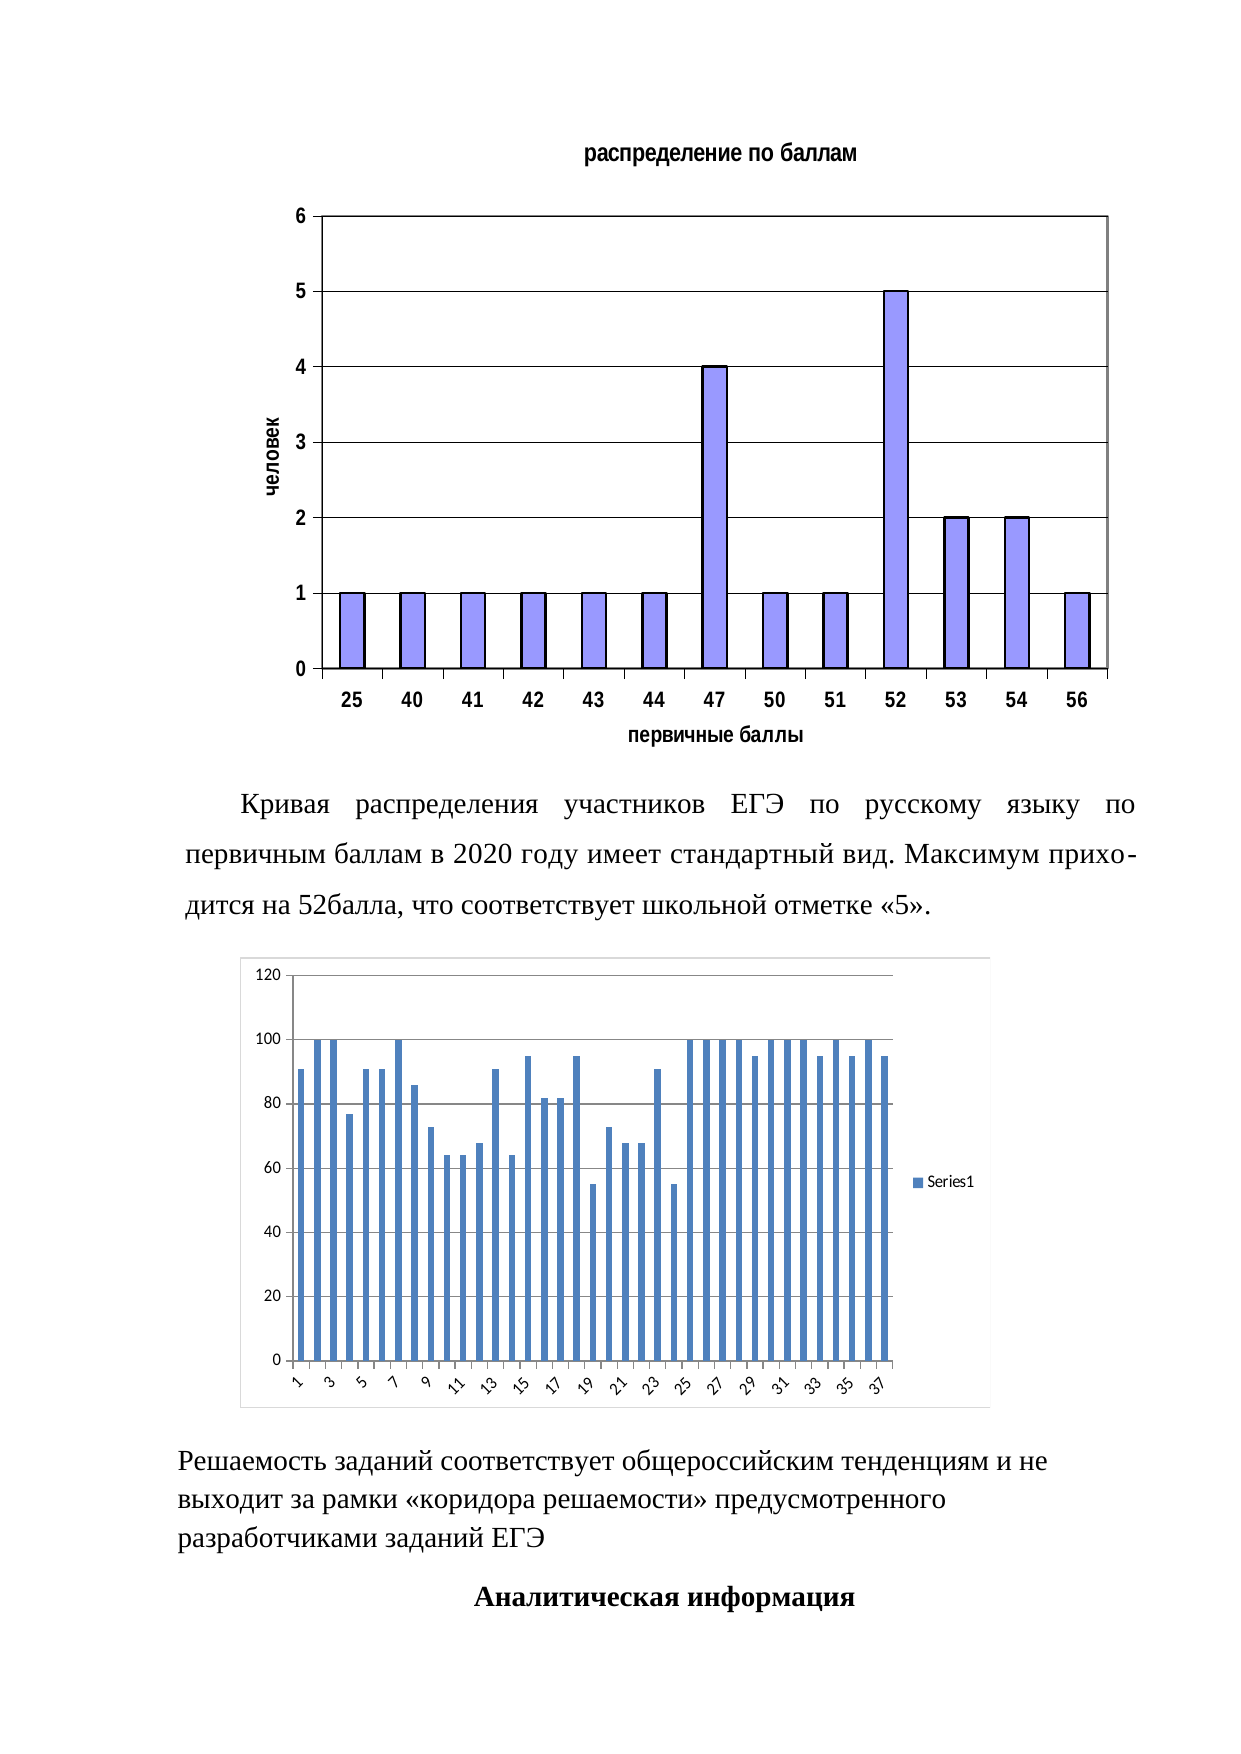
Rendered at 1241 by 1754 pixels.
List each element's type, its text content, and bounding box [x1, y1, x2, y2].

text Решаемость заданий соответствует общероссийским тенденциям и не выходит за рамки «коридора решаемости» предусмотренного разработчиками заданий ЕГЭ [177, 1443, 1152, 1553]
text Аналитическая информация [177, 1579, 1152, 1613]
text Кривая распределения участников ЕГЭ по русскому языку по первичным баллам в 2020 году имеет стандартный вид. Максимум приходится на 52балла, что соответствует школьной отметке «5». [185, 786, 1137, 920]
